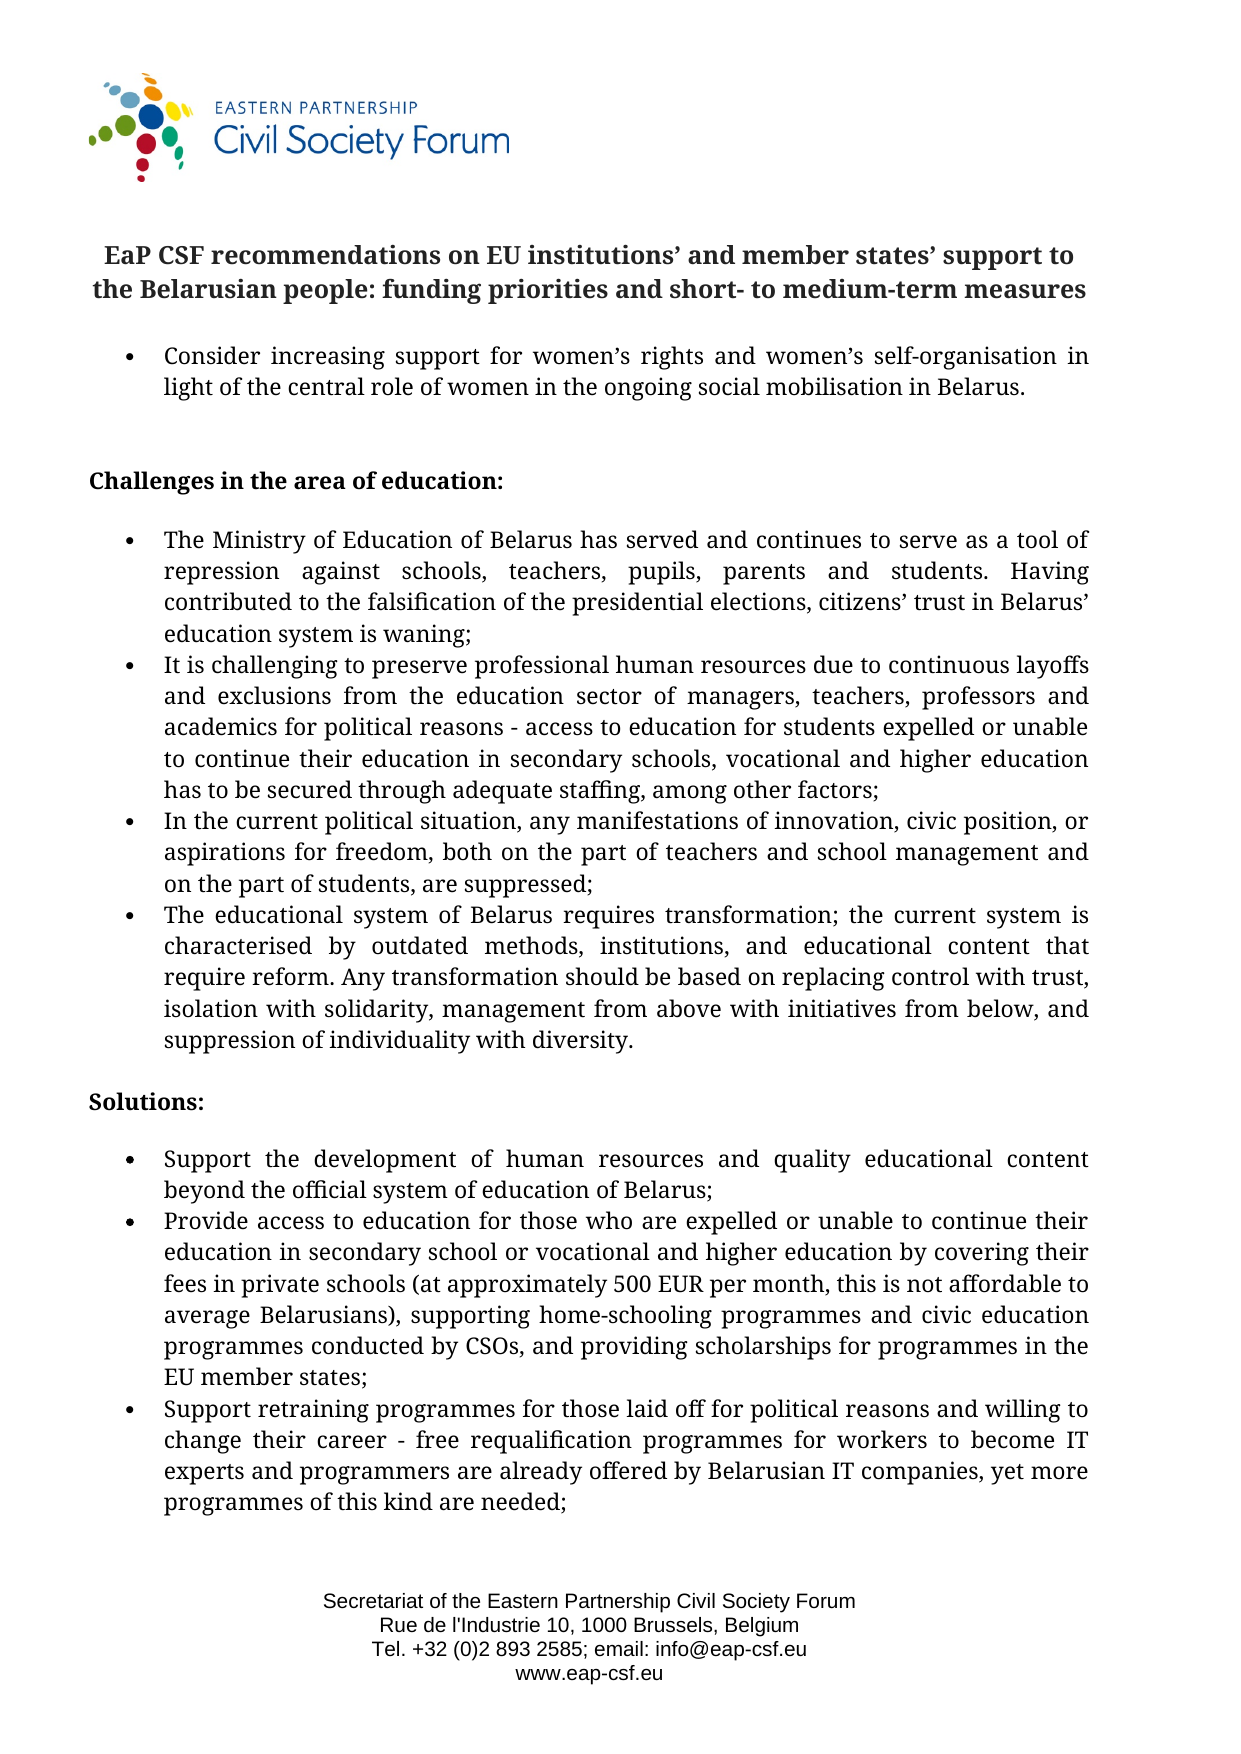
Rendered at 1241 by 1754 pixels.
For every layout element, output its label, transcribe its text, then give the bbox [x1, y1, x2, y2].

list The Ministry of Education of Belarus has served and continues to serve as a tool of repression against schools, teachers, pupils, parents and students. Having contributed to the falsification of the presidential elections, citizens’ trust in Belarus’ education system is waning; [126, 524, 1090, 649]
list Support retraining programmes for those laid off for political reasons and willing to change their career - free requalification programmes for workers to become IT experts and programmers are already offered by Belarusian IT companies, yet more programmes of this kind are needed; [126, 1393, 1090, 1518]
list The educational system of Belarus requires transformation; the current system is characterised by outdated methods, institutions, and educational content that require reform. Any transformation should be based on replacing control with trust, isolation with solidarity, management from above with initiatives from below, and suppression of individuality with diversity. [126, 899, 1090, 1055]
list It is challenging to preserve professional human resources due to continuous layoffs and exclusions from the education sector of managers, teachers, professors and academics for political reasons - access to education for students expelled or unable to continue their education in secondary schools, vocational and higher education has to be secured through adequate staffing, among other factors; [126, 649, 1090, 805]
list Support the development of human resources and quality educational content beyond the official system of education of Belarus; [126, 1143, 1090, 1205]
list Provide access to education for those who are expelled or unable to continue their education in secondary school or vocational and higher education by covering their fees in private schools (at approximately 500 EUR per month, this is not affordable to average Belarusians), supporting home-schooling programmes and civic education programmes conducted by CSOs, and providing scholarships for programmes in the EU member states; [126, 1205, 1090, 1393]
text Challenges in the area of education: [89, 464, 1090, 524]
list Consider increasing support for women’s rights and women’s self-organisation in light of the central role of women in the ongoing social mobilisation in Belarus. [126, 339, 1090, 402]
list In the current political situation, any manifestations of innovation, civic position, or aspirations for freedom, both on the part of teachers and school management and on the part of students, are suppressed; [126, 805, 1090, 899]
text Solutions: [89, 1086, 1090, 1118]
picture [88, 73, 509, 182]
